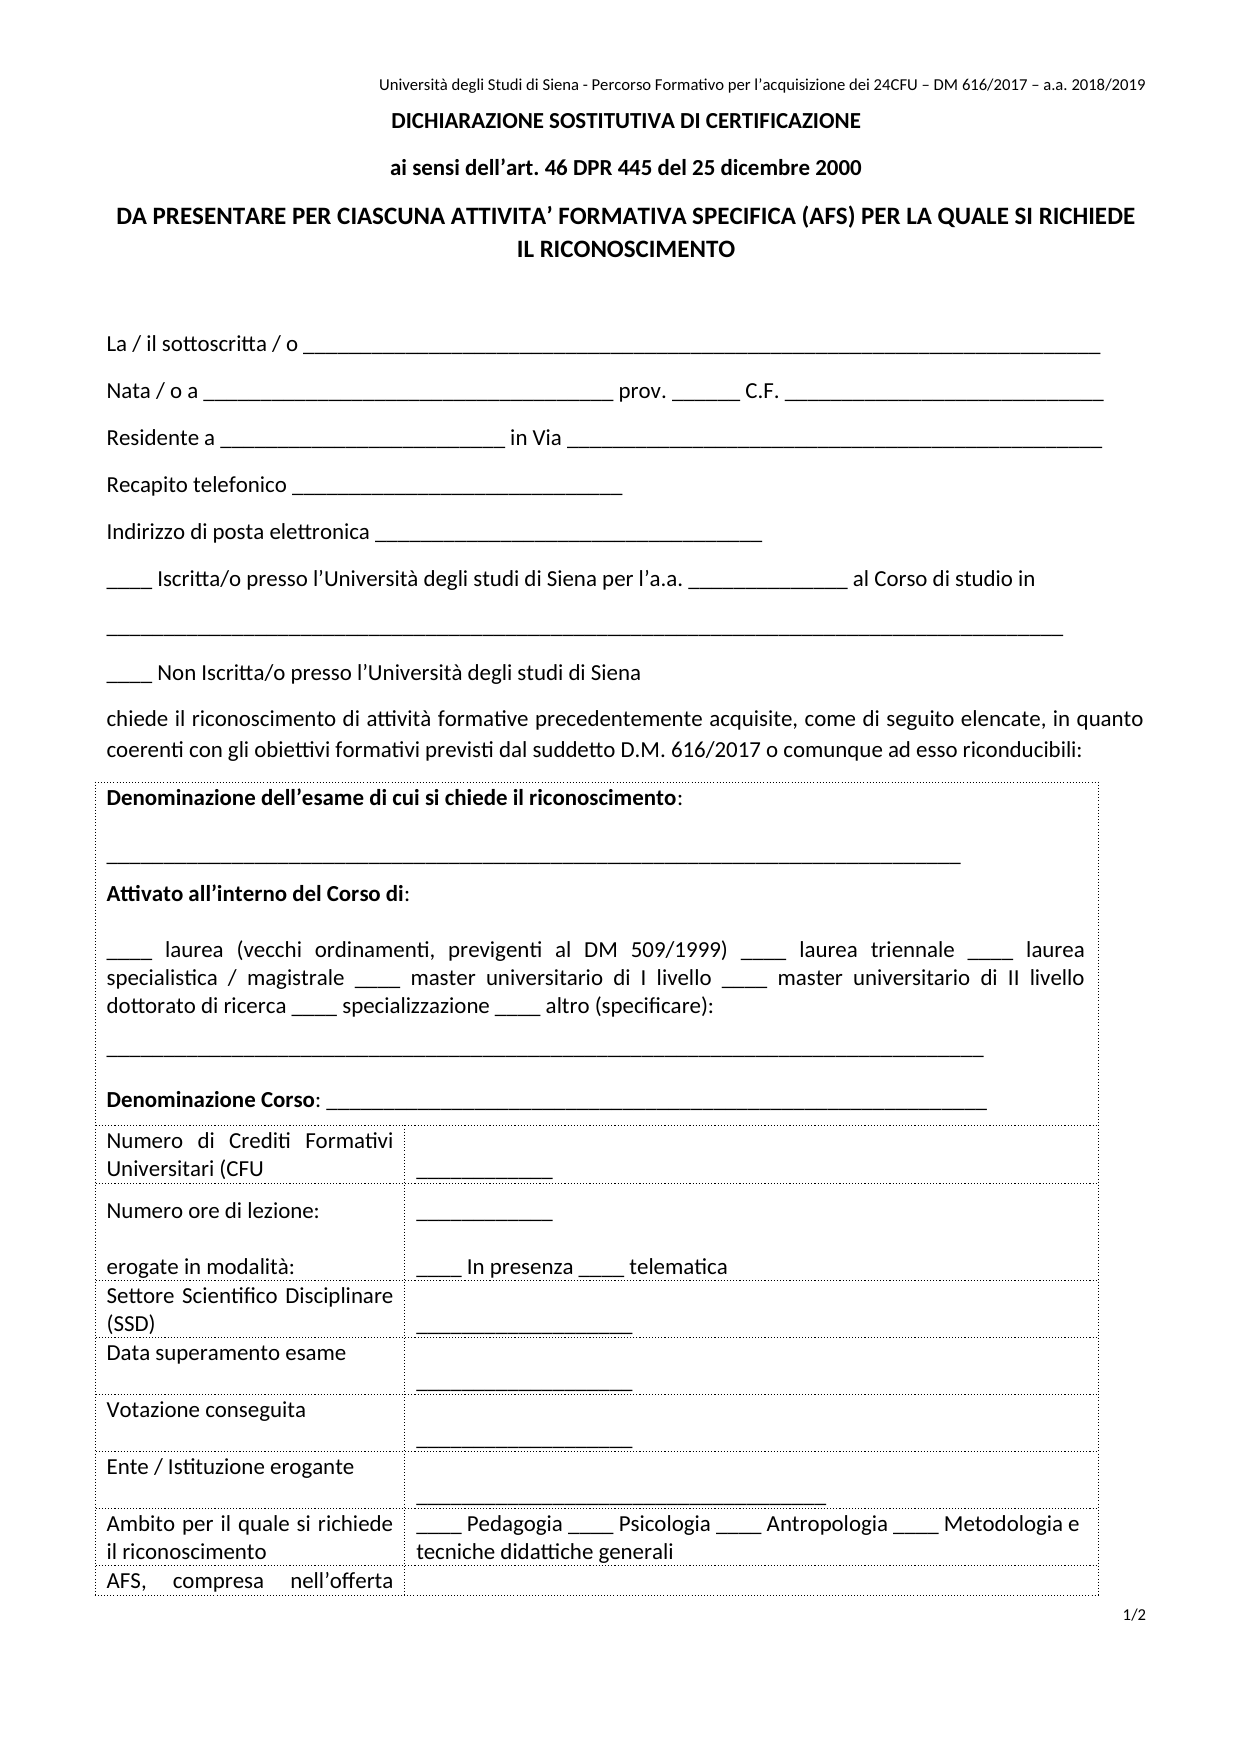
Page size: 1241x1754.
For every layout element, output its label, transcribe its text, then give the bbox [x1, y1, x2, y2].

text ai sensi dell’art. 46 DPR 445 del 25 dicembre 2000 [106, 153, 1146, 181]
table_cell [405, 1565, 1098, 1594]
table_cell ___________________ [405, 1280, 1098, 1337]
text ____ Non Iscritta/o presso l’Università degli studi di Siena [106, 658, 1146, 686]
text Recapito telefonico _____________________________ [106, 470, 1146, 498]
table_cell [95, 1565, 405, 1594]
table_cell Votazione conseguita [95, 1394, 405, 1451]
text ____________________________________________________________________________________ [106, 611, 1146, 639]
table_cell Ambito per il quale si richiede il riconoscimento [95, 1508, 405, 1565]
table_cell Data superamento esame [95, 1337, 405, 1394]
table_cell ____________ ____ In presenza ____ telematica [405, 1183, 1098, 1280]
text ____ Iscritta/o presso l’Università degli studi di Siena per l’a.a. ______________ al Corso di studio in [106, 564, 1146, 592]
text DICHIARAZIONE SOSTITUTIVA DI CERTIFICAZIONE [106, 106, 1146, 134]
text Residente a _________________________ in Via _______________________________________________ [106, 423, 1146, 451]
text Nata / o a ____________________________________ prov. ______ C.F. ____________________________ [106, 376, 1146, 404]
table_cell Numero di Crediti Formativi Universitari (CFU [95, 1125, 405, 1182]
text DA PRESENTARE PER CIASCUNA ATTIVITA’ FORMATIVA SPECIFICA (AFS) PER LA QUALE SI RICHIEDE IL RICONOSCIMENTO [106, 200, 1146, 263]
table_cell ___________________ [405, 1337, 1098, 1394]
text Indirizzo di posta elettronica __________________________________ [106, 517, 1146, 545]
table_cell Settore Scientifico Disciplinare (SSD) [95, 1280, 405, 1337]
table_cell ____ Pedagogia ____ Psicologia ____ Antropologia ____ Metodologia e tecniche didattiche generali [405, 1508, 1098, 1565]
table_header Denominazione dell’esame di cui si chiede il riconoscimento: ___________________________________________________________________________ Attivato all’interno del Corso di: ____ laurea (vecchi ordinamenti, previgenti al DM 509/1999) ____ laurea triennale ____ laurea specialistica / magistrale ____ master universitario di I livello ____ master universitario di II livello dottorato di ricerca ____ specializzazione ____ altro (specificare): _____________________________________________________________________________ Denominazione Corso: __________________________________________________________ [95, 782, 1098, 1125]
table_cell Ente / Istituzione erogante [95, 1451, 405, 1508]
table_cell ____________________________________ [405, 1451, 1098, 1508]
table_cell ___________________ [405, 1394, 1098, 1451]
table_cell ____________ [405, 1125, 1098, 1182]
table_cell Numero ore di lezione: erogate in modalità: [95, 1183, 405, 1280]
text chiede il riconoscimento di attività formative precedentemente acquisite, come di seguito elencate, in quanto coerenti con gli obiettivi formativi previsti dal suddetto D.M. 616/2017 o comunque ad esso riconducibili: [106, 704, 1146, 763]
text La / il sottoscritta / o ______________________________________________________________________ [106, 329, 1146, 357]
